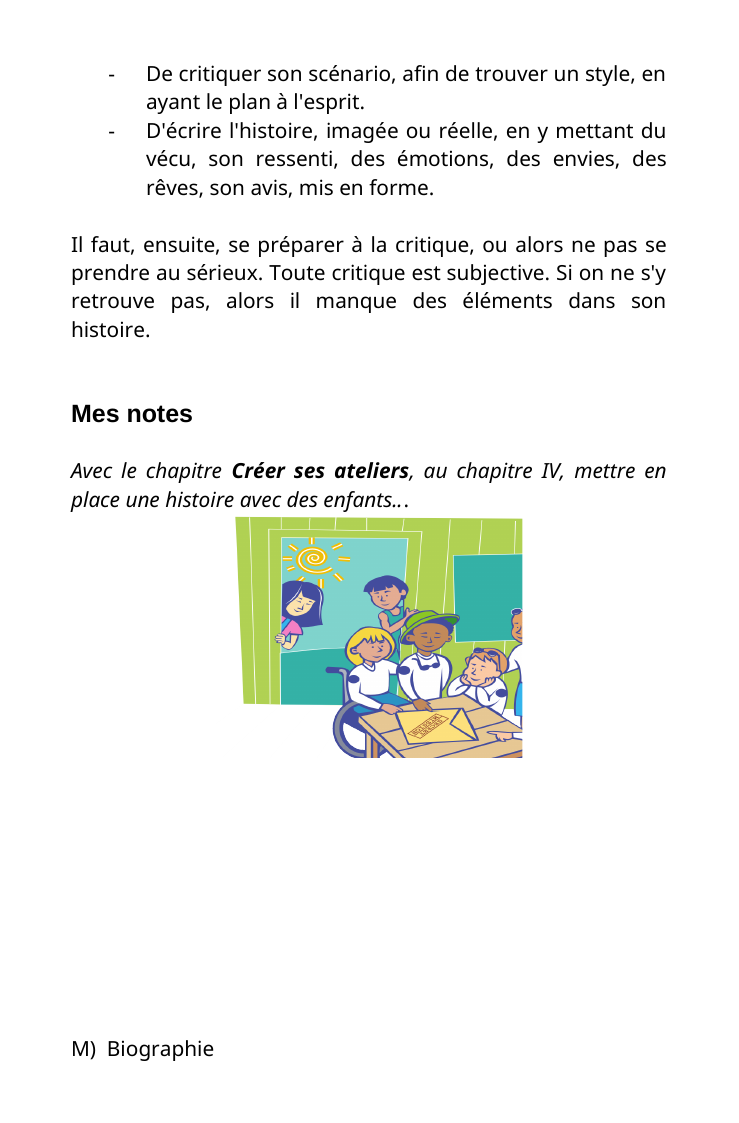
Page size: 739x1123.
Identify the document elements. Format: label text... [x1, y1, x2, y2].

list De critiquer son scénario, afin de trouver un style, en ayant le plan à l'esprit. [108, 59, 667, 116]
text Avec le chapitre Créer ses ateliers, au chapitre IV, mettre en place une histoire avec des enfants... [71, 457, 667, 513]
list D'écrire l'histoire, imagée ou réelle, en y mettant du vécu, son ressenti, des émotions, des envies, des rêves, son avis, mis en forme. [108, 116, 667, 201]
subtitle Mes notes [71, 400, 667, 428]
picture [216, 513, 523, 758]
text Il faut, ensuite, se préparer à la critique, ou alors ne pas se prendre au sérieux. Toute critique est subjective. Si on ne s'y retrouve pas, alors il manque des éléments dans son histoire. [71, 230, 667, 343]
